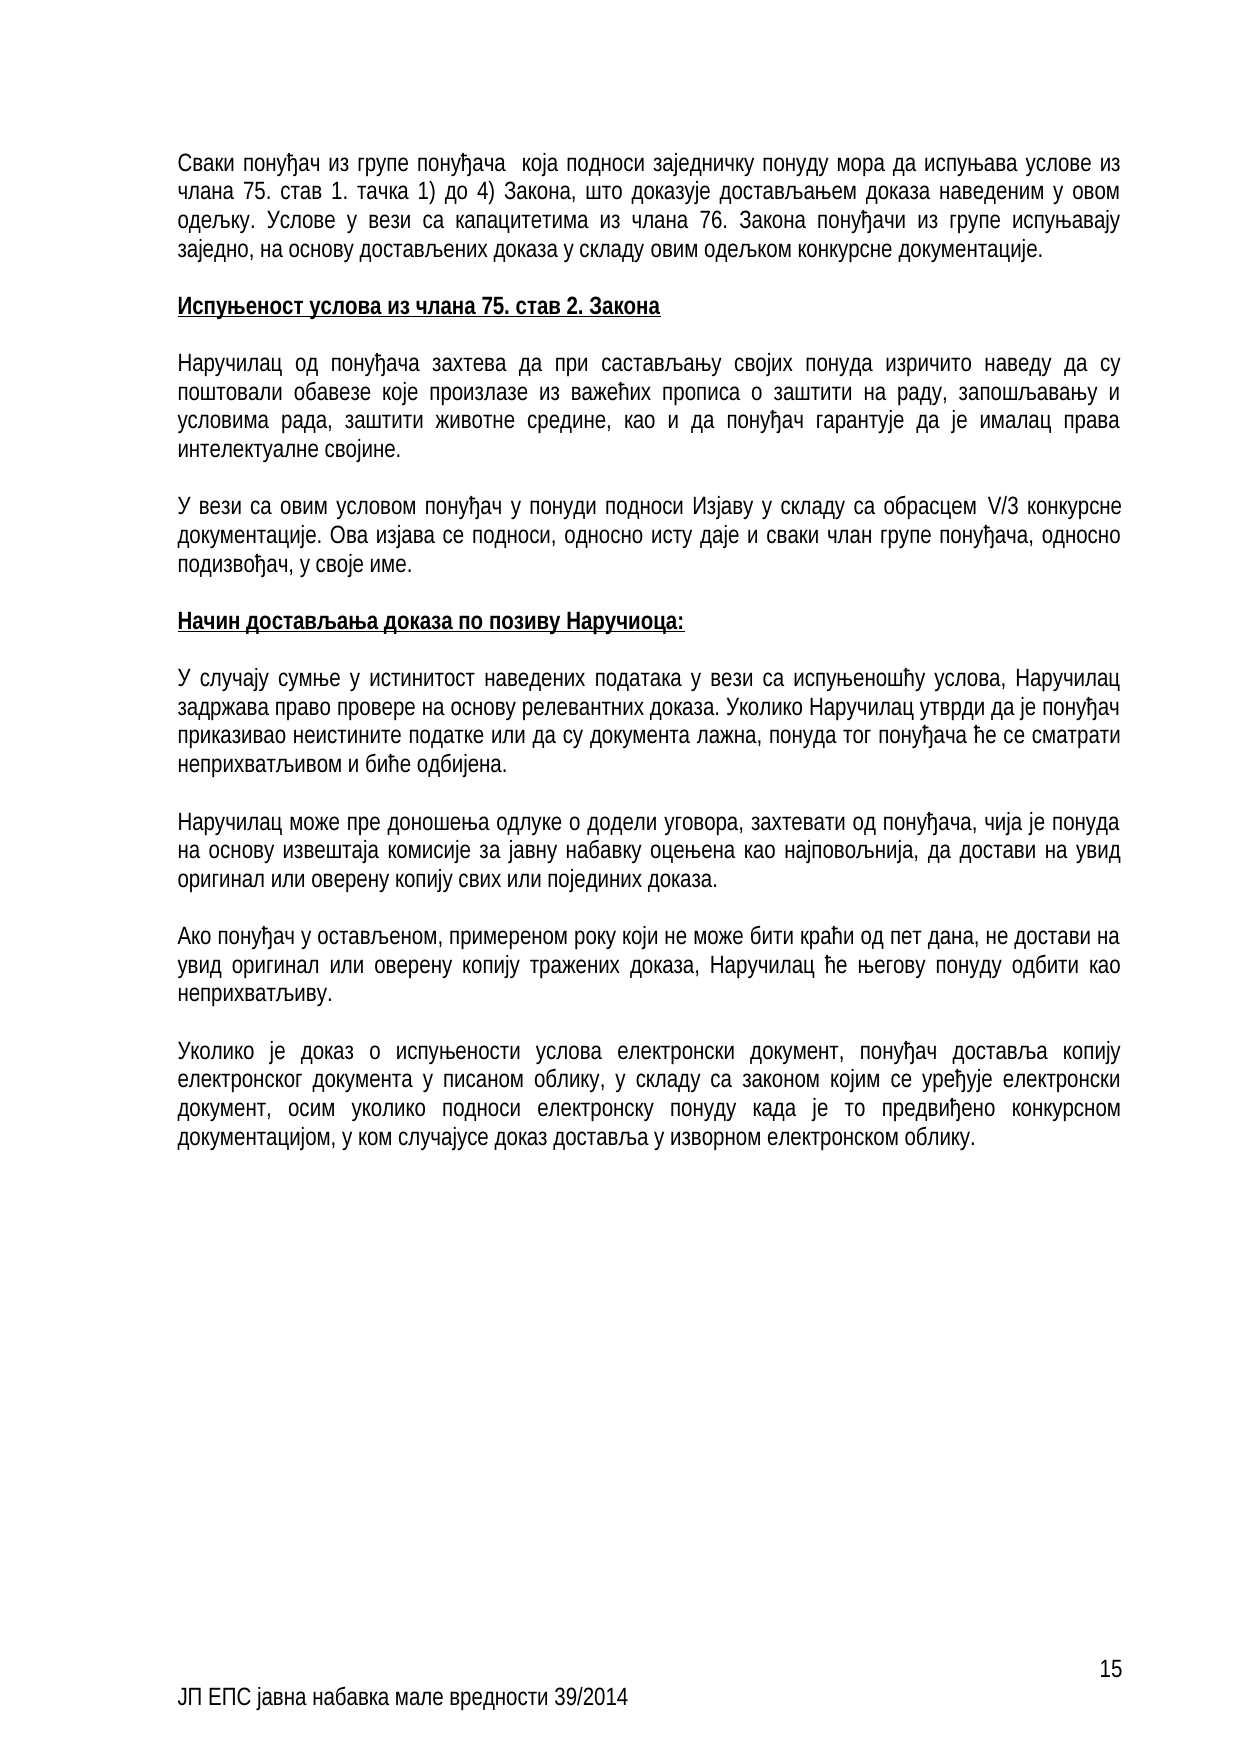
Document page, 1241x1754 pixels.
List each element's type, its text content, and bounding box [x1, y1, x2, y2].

text Наручилац може пре доношења одлуке о додели уговора, захтевати од понуђача, чија је понуда на основу извештаја комисије за јавну набавку оцењена као најповољнија, да достави на увид оригинал или оверену копију свих или појединих доказа. [177, 806, 1122, 892]
text Сваки понуђач из групе понуђача која подноси заједничку понуду мора да испуњава услове из члана 75. став 1. тачка 1) до 4) Закона, што доказује достављањем доказа наведеним у овом одељку. Услове у вези са капацитетима из члана 76. Закона понуђачи из групе испуњавају заједно, на основу достављених доказа у складу oвим одељком конкурсне документације. [177, 148, 1122, 262]
text Испуњеност услова из члана 75. став 2. Закона [177, 291, 1122, 319]
text У вези са овим условом понуђач у понуди подноси Изјаву у складу са обрасцем V/3 конкурсне документације. Ова изјава се подноси, односно исту даје и сваки члан групе понуђача, односно подизвођач, у своје име. [177, 491, 1122, 577]
text Ако понуђач у остављеном, примереном року који не може бити краћи од пет дана, не достави на увид оригинал или оверену копију тражених доказа, Наручилац ће његову понуду одбити као неприхватљиву. [177, 921, 1122, 1007]
text Уколико је доказ о испуњености услова електронски документ, понуђач доставља копију електронског документа у писаном облику, у складу са законом којим се уређује електронски документ, осим уколико подноси електронску понуду када је то предвиђено конкурсном документацијом, у ком случајусе доказ доставља у изворном електронском облику. [177, 1036, 1122, 1150]
text Начин достављања доказа по позиву Наручиоца: [177, 606, 1122, 634]
text Наручилац од понуђача захтева да при састављању својих понуда изричито наведу да су поштовали обавезе које произлазе из важећих прописа о заштити на раду, запошљавању и условима рада, заштити животне средине, као и да понуђач гарантује да је ималац права интелектуалне својине. [177, 348, 1122, 463]
text У случају сумње у истинитост наведених података у вези са испуњеношћу услова, Наручилац задржава право провере на основу релевантних доказа. Уколико Наручилац утврди да је понуђач приказивао неистините податке или да су документа лажна, понуда тог понуђача ће се сматрати неприхватљивом и биће одбијена. [177, 663, 1122, 778]
